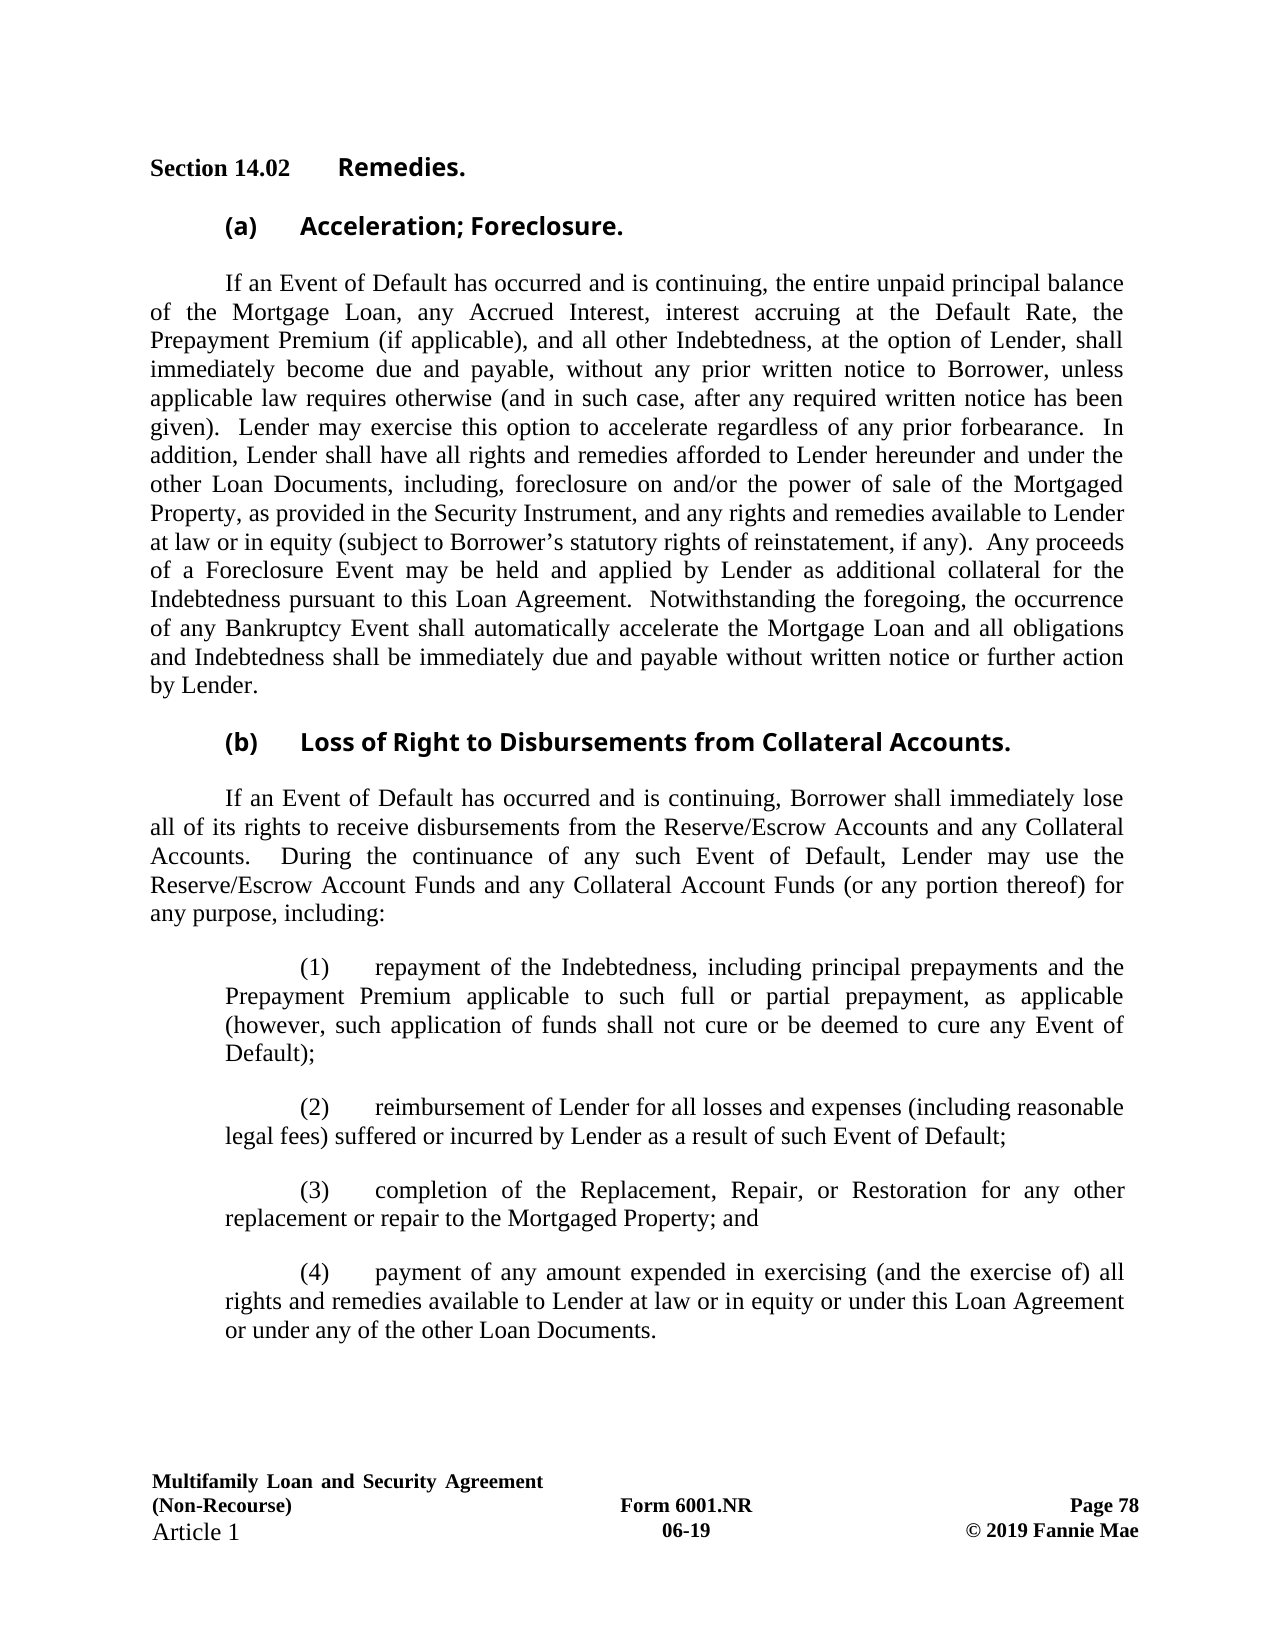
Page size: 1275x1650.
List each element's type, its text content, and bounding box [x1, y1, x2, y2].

subtitle completion of the Replacement, Repair, or Restoration for any other replacement or repair to the Mortgaged Property; and [225, 1175, 1125, 1232]
text If an Event of Default has occurred and is continuing, the entire unpaid principal balance of the Mortgage Loan, any Accrued Interest, interest accruing at the Default Rate, the Prepayment Premium (if applicable), and all other Indebtedness, at the option of Lender, shall immediately become due and payable, without any prior written notice to Borrower, unless applicable law requires otherwise (and in such case, after any required written notice has been given). Lender may exercise this option to accelerate regardless of any prior forbearance. In addition, Lender shall have all rights and remedies afforded to Lender hereunder and under the other Loan Documents, including, foreclosure on and/or the power of sale of the Mortgaged Property, as provided in the Security Instrument, and any rights and remedies available to Lender at law or in equity (subject to Borrower’s statutory rights of reinstatement, if any). Any proceeds of a Foreclosure Event may be held and applied by Lender as additional collateral for the Indebtedness pursuant to this Loan Agreement. Notwithstanding the foregoing, the occurrence of any Bankruptcy Event shall automatically accelerate the Mortgage Loan and all obligations and Indebtedness shall be immediately due and payable without written notice or further action by Lender. [150, 268, 1125, 699]
subtitle Acceleration; Foreclosure. [150, 209, 1125, 243]
subtitle repayment of the Indebtedness, including principal prepayments and the Prepayment Premium applicable to such full or partial prepayment, as applicable (however, such application of funds shall not cure or be deemed to cure any Event of Default); [225, 952, 1125, 1067]
subtitle Loss of Right to Disbursements from Collateral Accounts. [150, 724, 1125, 758]
subtitle payment of any amount expended in exercising (and the exercise of) all rights and remedies available to Lender at law or in equity or under this Loan Agreement or under any of the other Loan Documents. [225, 1257, 1125, 1343]
text If an Event of Default has occurred and is continuing, Borrower shall immediately lose all of its rights to receive disbursements from the Reserve/Escrow Accounts and any Collateral Accounts. During the continuance of any such Event of Default, Lender may use the Reserve/Escrow Account Funds and any Collateral Account Funds (or any portion thereof) for any purpose, including: [150, 783, 1125, 927]
subtitle reimbursement of Lender for all losses and expenses (including reasonable legal fees) suffered or incurred by Lender as a result of such Event of Default; [225, 1092, 1125, 1150]
subtitle Remedies. [150, 150, 1125, 184]
